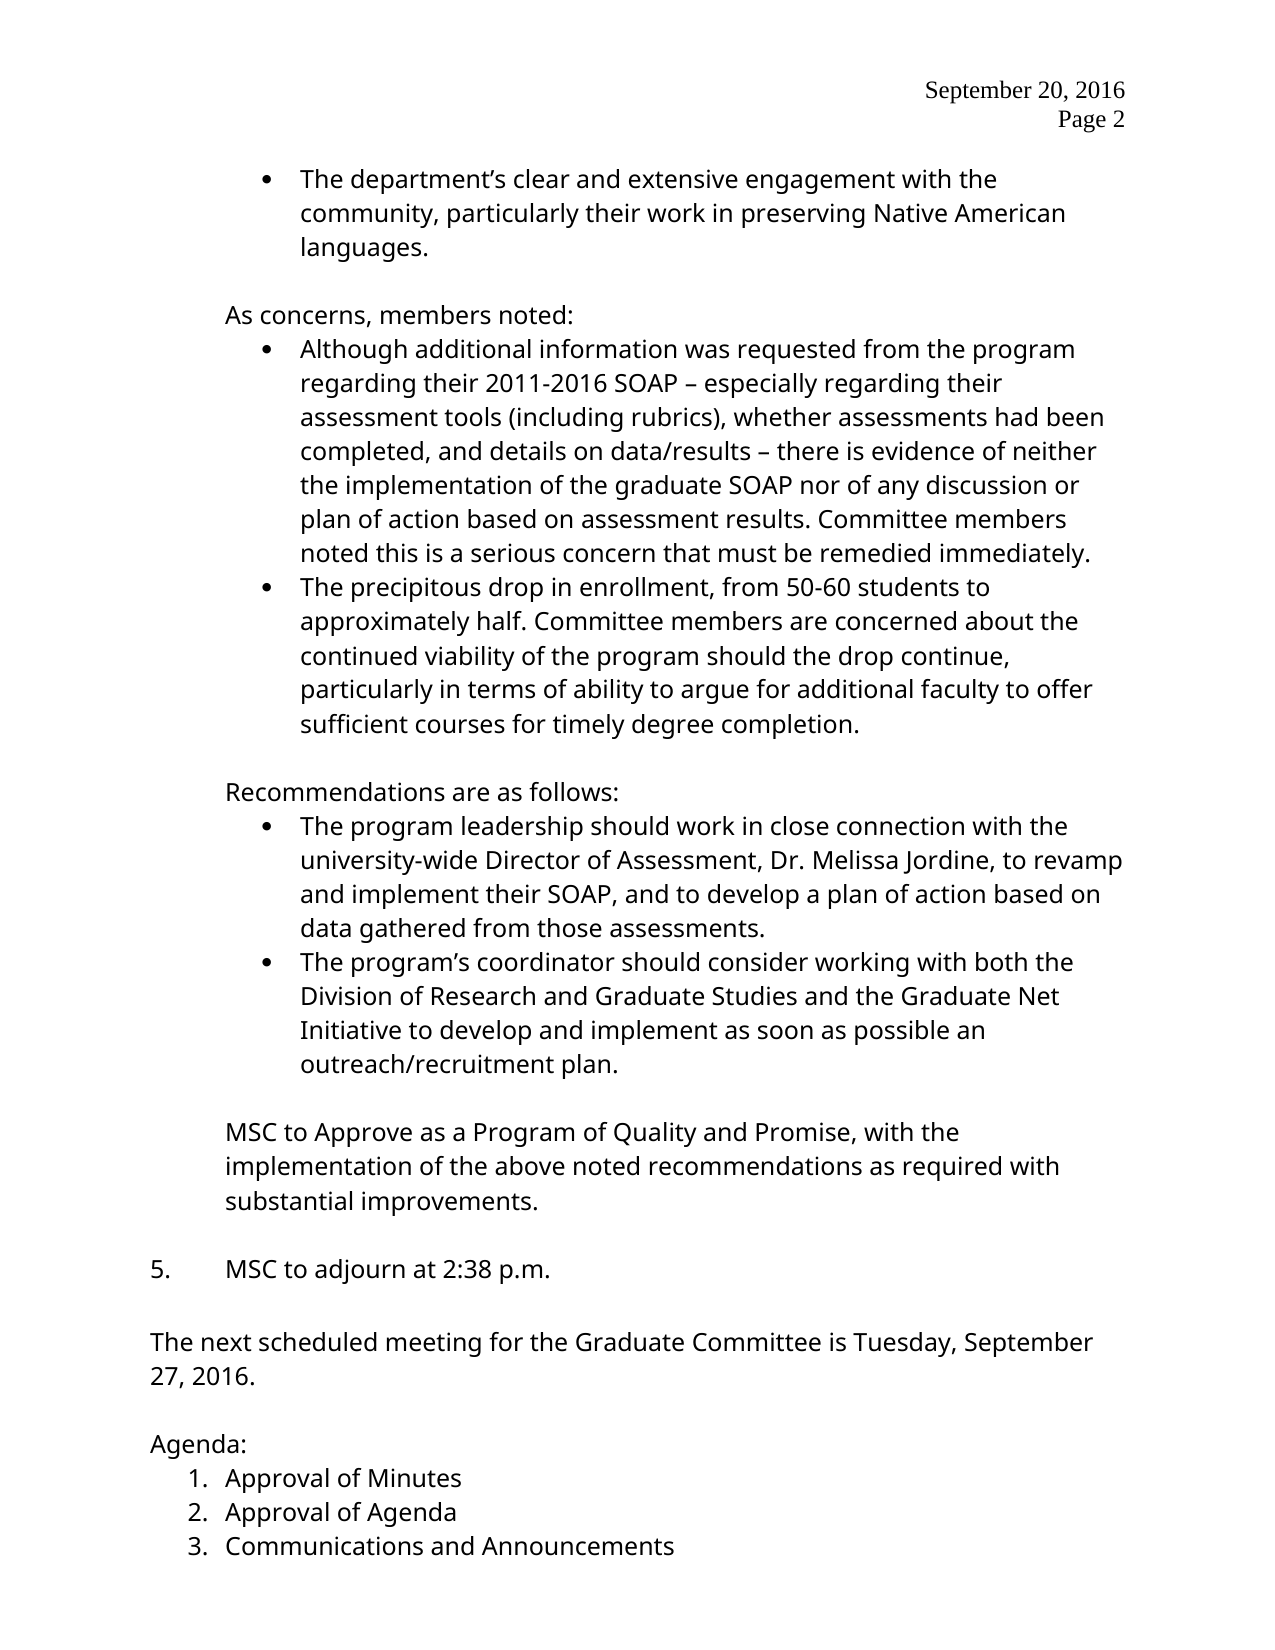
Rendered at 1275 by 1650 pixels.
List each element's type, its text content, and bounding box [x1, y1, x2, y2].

text The next scheduled meeting for the Graduate Committee is Tuesday, September 27, 2016. [150, 1324, 1125, 1393]
list Approval of Minutes [187, 1461, 1125, 1495]
text Agenda: [150, 1427, 1125, 1461]
list The precipitous drop in enrollment, from 50-60 students to approximately half. Committee members are concerned about the continued viability of the program should the drop continue, particularly in terms of ability to argue for additional faculty to offer sufficient courses for timely degree completion. [262, 570, 1125, 740]
list The department’s clear and extensive engagement with the community, particularly their work in preserving Native American languages. [262, 161, 1125, 263]
list As concerns, members noted: [225, 297, 1125, 332]
list The program’s coordinator should consider working with both the Division of Research and Graduate Studies and the Graduate Net Initiative to develop and implement as soon as possible an outreach/recruitment plan. [262, 945, 1125, 1081]
list Approval of Agenda [187, 1495, 1125, 1529]
list Although additional information was requested from the program regarding their 2011-2016 SOAP – especially regarding their assessment tools (including rubrics), whether assessments had been completed, and details on data/results – there is evidence of neither the implementation of the graduate SOAP nor of any discussion or plan of action based on assessment results. Committee members noted this is a serious concern that must be remedied immediately. [262, 332, 1125, 570]
list Communications and Announcements [187, 1529, 1125, 1563]
list The program leadership should work in close connection with the university-wide Director of Assessment, Dr. Melissa Jordine, to revamp and implement their SOAP, and to develop a plan of action based on data gathered from those assessments. [262, 808, 1125, 945]
list MSC to adjourn at 2:38 p.m. [150, 1251, 1125, 1285]
list MSC to Approve as a Program of Quality and Promise, with the implementation of the above noted recommendations as required with substantial improvements. [225, 1115, 1125, 1217]
list Recommendations are as follows: [225, 774, 1125, 808]
